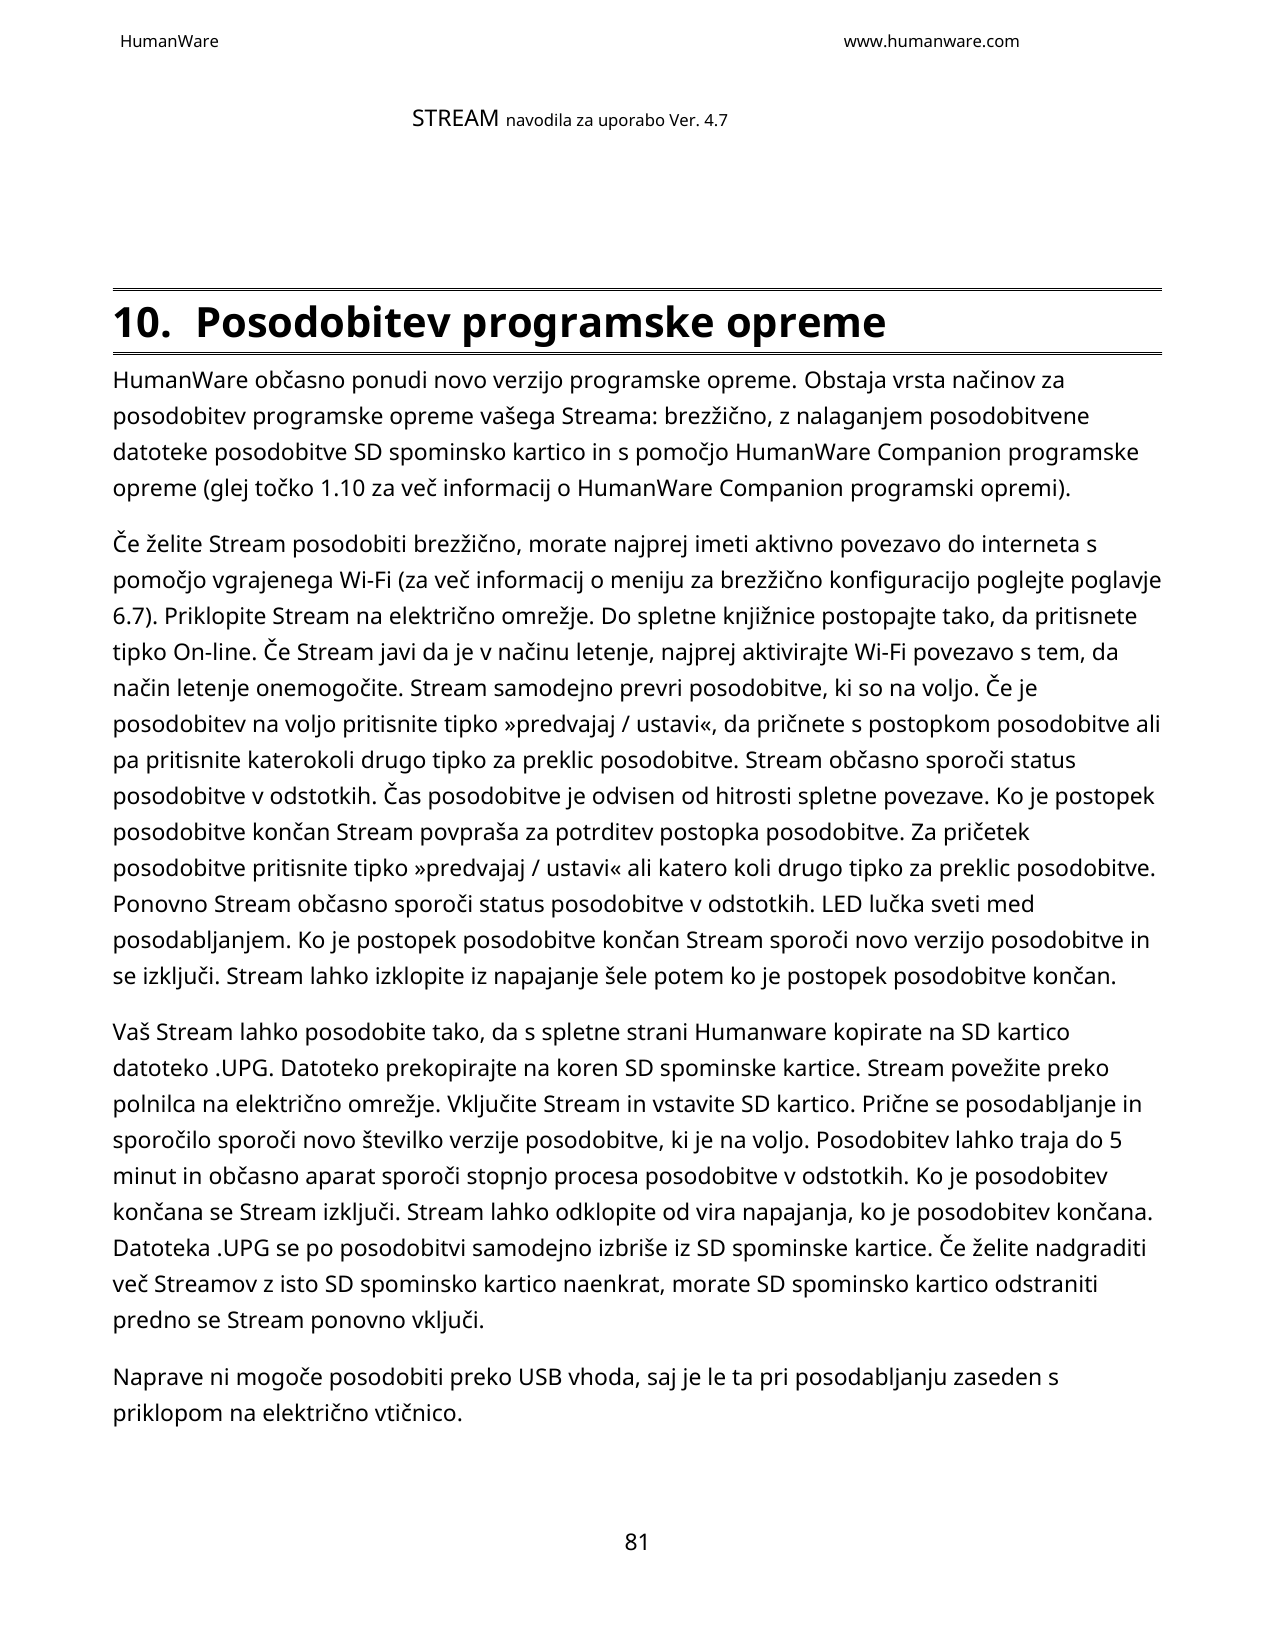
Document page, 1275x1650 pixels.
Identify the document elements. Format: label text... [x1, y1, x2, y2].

text Naprave ni mogoče posodobiti preko USB vhoda, saj je le ta pri posodabljanju zaseden s priklopom na električno vtičnico. [112, 1361, 1162, 1428]
subtitle Posodobitev programske opreme [112, 291, 1162, 355]
text HumanWare občasno ponudi novo verzijo programske opreme. Obstaja vrsta načinov za posodobitev programske opreme vašega Streama: brezžično, z nalaganjem posodobitvene datoteke posodobitve SD spominsko kartico in s pomočjo HumanWare Companion programske opreme (glej točko 1.10 za več informacij o HumanWare Companion programski opremi). [112, 364, 1162, 503]
text Vaš Stream lahko posodobite tako, da s spletne strani Humanware kopirate na SD kartico datoteko .UPG. Datoteko prekopirajte na koren SD spominske kartice. Stream povežite preko polnilca na električno omrežje. Vključite Stream in vstavite SD kartico. Prične se posodabljanje in sporočilo sporoči novo številko verzije posodobitve, ki je na voljo. Posodobitev lahko traja do 5 minut in občasno aparat sporoči stopnjo procesa posodobitve v odstotkih. Ko je posodobitev končana se Stream izključi. Stream lahko odklopite od vira napajanja, ko je posodobitev končana. Datoteka .UPG se po posodobitvi samodejno izbriše iz SD spominske kartice. Če želite nadgraditi več Streamov z isto SD spominsko kartico naenkrat, morate SD spominsko kartico odstraniti predno se Stream ponovno vključi. [112, 1016, 1162, 1335]
text Če želite Stream posodobiti brezžično, morate najprej imeti aktivno povezavo do interneta s pomočjo vgrajenega Wi-Fi (za več informacij o meniju za brezžično konfiguracijo poglejte poglavje 6.7). Priklopite Stream na električno omrežje. Do spletne knjižnice postopajte tako, da pritisnete tipko On-line. Če Stream javi da je v načinu letenje, najprej aktivirajte Wi-Fi povezavo s tem, da način letenje onemogočite. Stream samodejno prevri posodobitve, ki so na voljo. Če je posodobitev na voljo pritisnite tipko »predvajaj / ustavi«, da pričnete s postopkom posodobitve ali pa pritisnite katerokoli drugo tipko za preklic posodobitve. Stream občasno sporoči status posodobitve v odstotkih. Čas posodobitve je odvisen od hitrosti spletne povezave. Ko je postopek posodobitve končan Stream povpraša za potrditev postopka posodobitve. Za pričetek posodobitve pritisnite tipko »predvajaj / ustavi« ali katero koli drugo tipko za preklic posodobitve. Ponovno Stream občasno sporoči status posodobitve v odstotkih. LED lučka sveti med posodabljanjem. Ko je postopek posodobitve končan Stream sporoči novo verzijo posodobitve in se izključi. Stream lahko izklopite iz napajanje šele potem ko je postopek posodobitve končan. [112, 528, 1162, 991]
